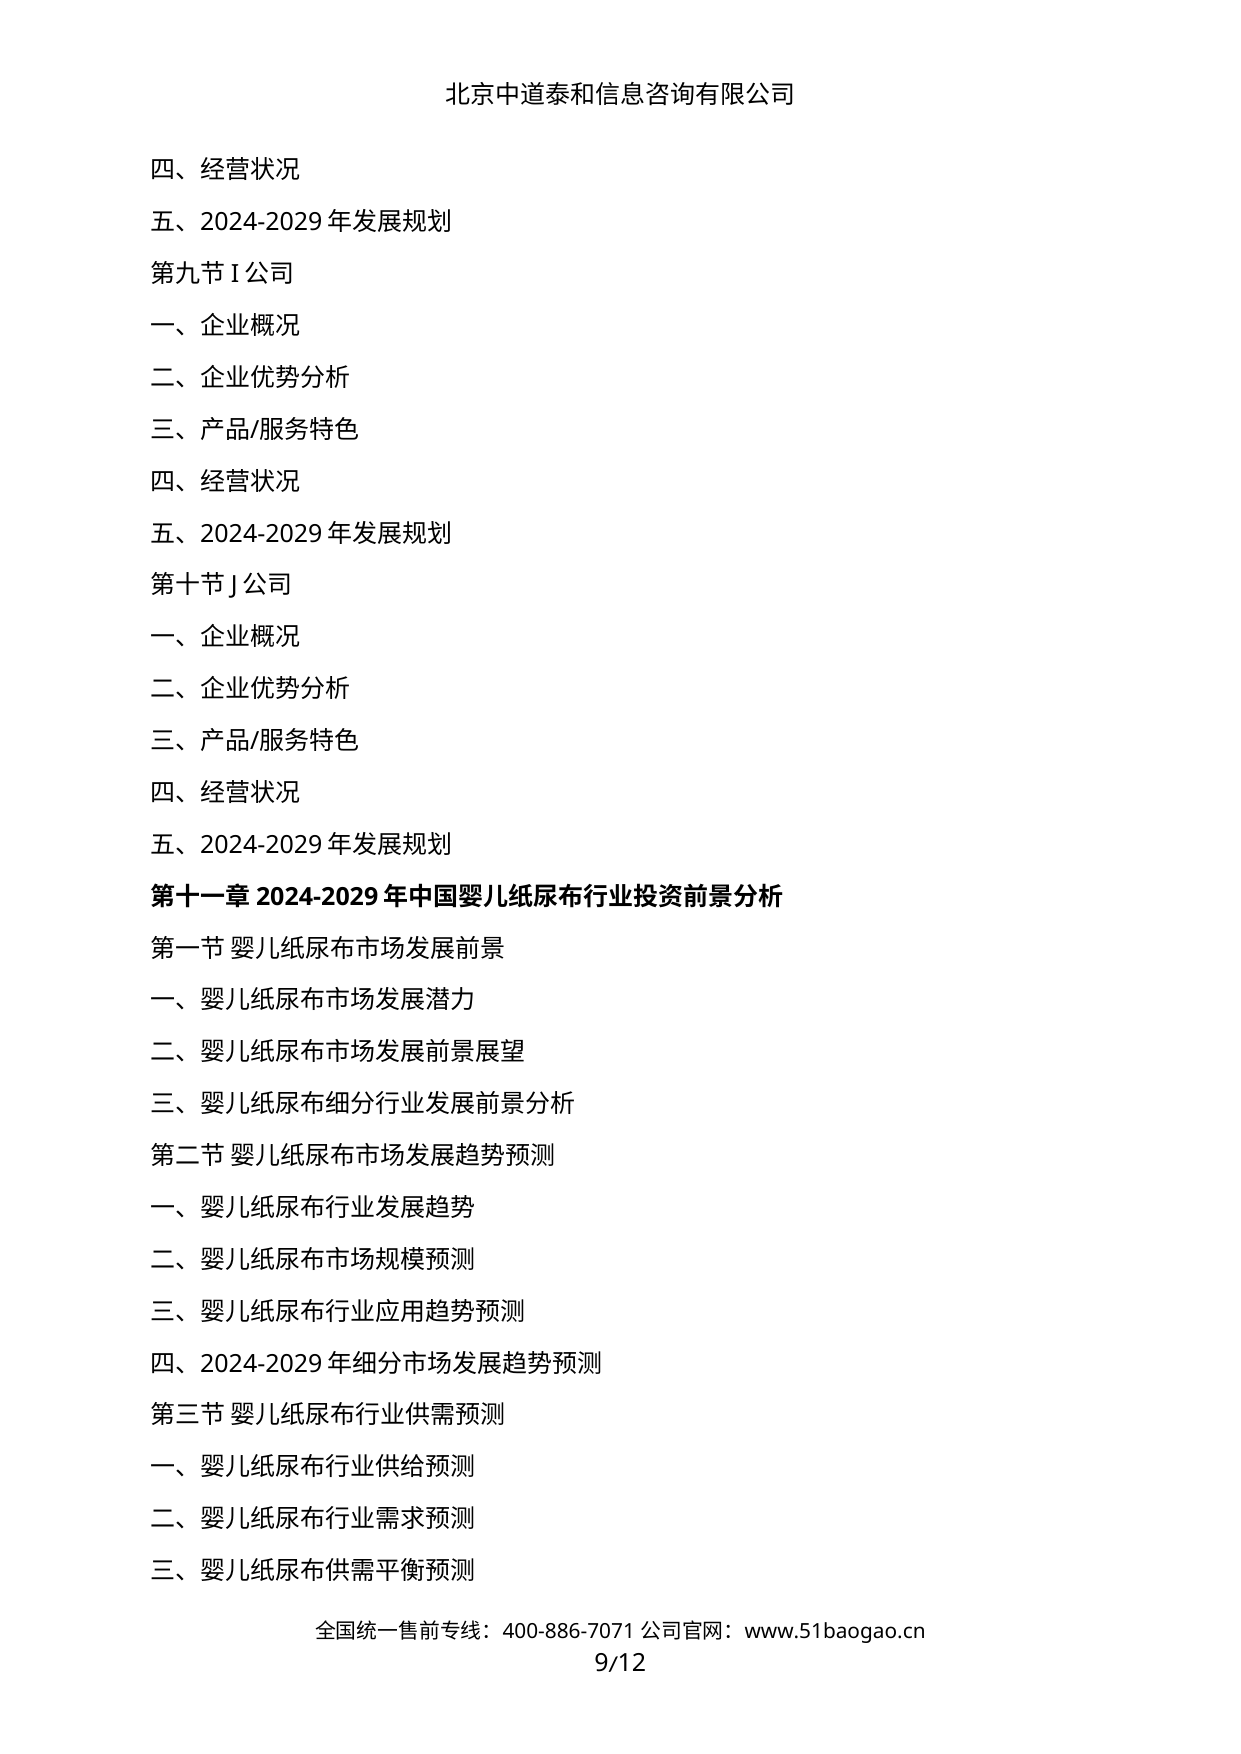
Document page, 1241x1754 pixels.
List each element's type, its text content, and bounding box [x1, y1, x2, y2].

text 四、经营状况 [150, 461, 1090, 497]
text 二、婴儿纸尿布市场规模预测 [150, 1239, 1090, 1276]
text 二、企业优势分析 [150, 669, 1090, 705]
text 第一节 婴儿纸尿布市场发展前景 [150, 928, 1090, 964]
text 三、婴儿纸尿布供需平衡预测 [150, 1551, 1090, 1587]
text 一、企业概况 [150, 306, 1090, 342]
text 三、产品/服务特色 [150, 721, 1090, 757]
text 三、婴儿纸尿布细分行业发展前景分析 [150, 1084, 1090, 1120]
text 五、2024-2029年发展规划 [150, 202, 1090, 238]
text 第三节 婴儿纸尿布行业供需预测 [150, 1395, 1090, 1431]
text 五、2024-2029年发展规划 [150, 824, 1090, 861]
text 四、2024-2029年细分市场发展趋势预测 [150, 1343, 1090, 1379]
text 一、婴儿纸尿布市场发展潜力 [150, 980, 1090, 1016]
text 一、婴儿纸尿布行业供给预测 [150, 1447, 1090, 1483]
text 四、经营状况 [150, 772, 1090, 809]
text 一、婴儿纸尿布行业发展趋势 [150, 1187, 1090, 1224]
text 三、产品/服务特色 [150, 409, 1090, 446]
text 二、企业优势分析 [150, 357, 1090, 394]
text 第十一章 2024-2029年中国婴儿纸尿布行业投资前景分析 [150, 876, 1090, 912]
text 四、经营状况 [150, 150, 1090, 186]
text 一、企业概况 [150, 617, 1090, 653]
text 二、婴儿纸尿布市场发展前景展望 [150, 1032, 1090, 1068]
text 第十节 J公司 [150, 565, 1090, 601]
text 第二节 婴儿纸尿布市场发展趋势预测 [150, 1136, 1090, 1172]
text 二、婴儿纸尿布行业需求预测 [150, 1499, 1090, 1535]
text 五、2024-2029年发展规划 [150, 513, 1090, 549]
text 三、婴儿纸尿布行业应用趋势预测 [150, 1291, 1090, 1327]
text 第九节 I公司 [150, 254, 1090, 290]
